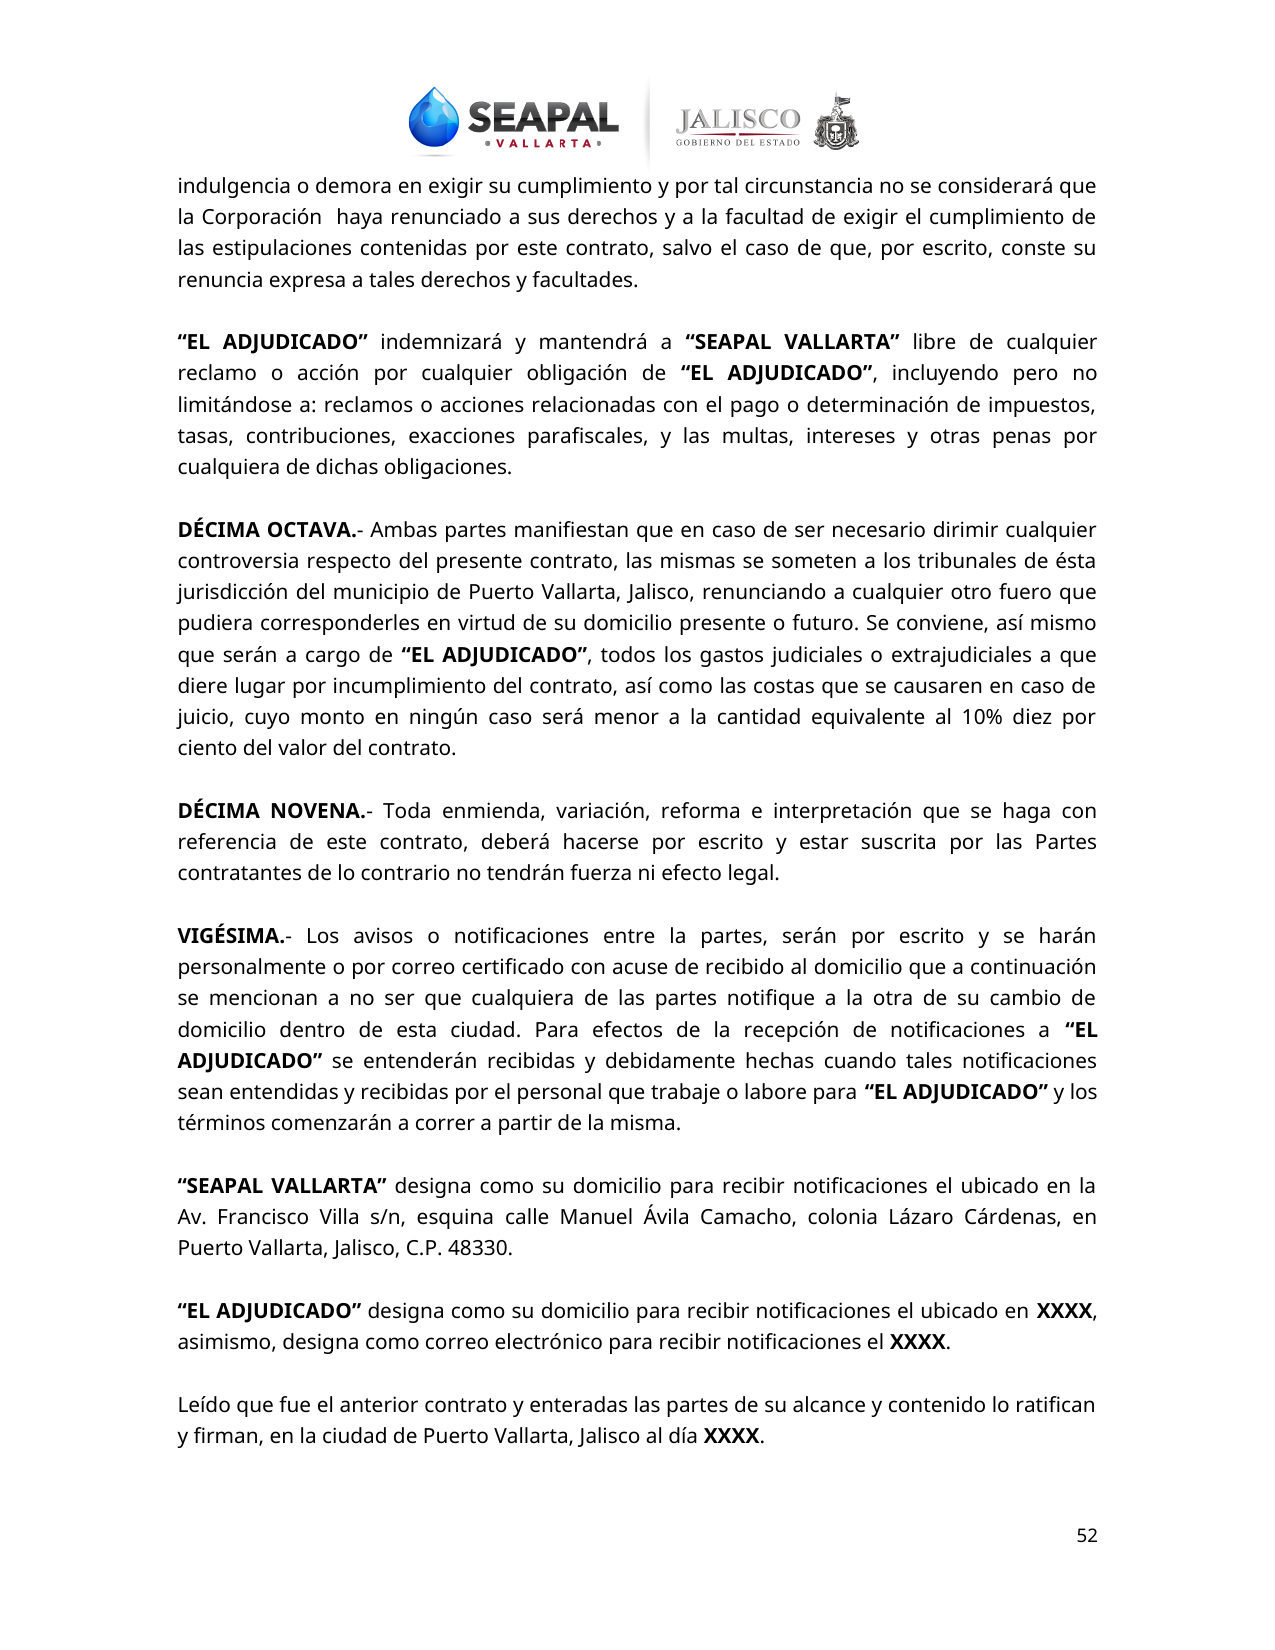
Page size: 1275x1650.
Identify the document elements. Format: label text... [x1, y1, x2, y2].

text “EL ADJUDICADO” indemnizará y mantendrá a “SEAPAL VALLARTA” libre de cualquier reclamo o acción por cualquier obligación de “EL ADJUDICADO”, incluyendo pero no limitándose a: reclamos o acciones relacionadas con el pago o determinación de impuestos, tasas, contribuciones, exacciones parafiscales, y las multas, intereses y otras penas por cualquiera de dichas obligaciones. [177, 327, 1098, 481]
text “SEAPAL VALLARTA” designa como su domicilio para recibir notificaciones el ubicado en la Av. Francisco Villa s/n, esquina calle Manuel Ávila Camacho, colonia Lázaro Cárdenas, en Puerto Vallarta, Jalisco, C.P. 48330. [177, 1171, 1098, 1262]
text DéCIMA novena.- Toda enmienda, variación, reforma e interpretación que se haga con referencia de este contrato, deberá hacerse por escrito y estar suscrita por las Partes contratantes de lo contrario no tendrán fuerza ni efecto legal. [177, 796, 1098, 887]
text VIGÉSIMA.- Los avisos o notificaciones entre la partes, serán por escrito y se harán personalmente o por correo certificado con acuse de recibido al domicilio que a continuación se mencionan a no ser que cualquiera de las partes notifique a la otra de su cambio de domicilio dentro de esta ciudad. Para efectos de la recepción de notificaciones a “EL ADJUDICADO” se entenderán recibidas y debidamente hechas cuando tales notificaciones sean entendidas y recibidas por el personal que trabaje o labore para “EL ADJUDICADO” y los términos comenzarán a correr a partir de la misma. [177, 921, 1098, 1137]
picture [406, 73, 869, 171]
text Leído que fue el anterior contrato y enteradas las partes de su alcance y contenido lo ratifican y firman, en la ciudad de Puerto Vallarta, Jalisco al día XXXX. [177, 1390, 1098, 1449]
text DéCIMA octava.- Ambas partes manifiestan que en caso de ser necesario dirimir cualquier controversia respecto del presente contrato, las mismas se someten a los tribunales de ésta jurisdicción del municipio de Puerto Vallarta, Jalisco, renunciando a cualquier otro fuero que pudiera corresponderles en virtud de su domicilio presente o futuro. Se conviene, así mismo que serán a cargo de “EL ADJUDICADO”, todos los gastos judiciales o extrajudiciales a que diere lugar por incumplimiento del contrato, así como las costas que se causaren en caso de juicio, cuyo monto en ningún caso será menor a la cantidad equivalente al 10% diez por ciento del valor del contrato. [177, 515, 1098, 762]
text “EL ADJUDICADO” designa como su domicilio para recibir notificaciones el ubicado en XXXX, asimismo, designa como correo electrónico para recibir notificaciones el XXXX. [177, 1296, 1098, 1356]
